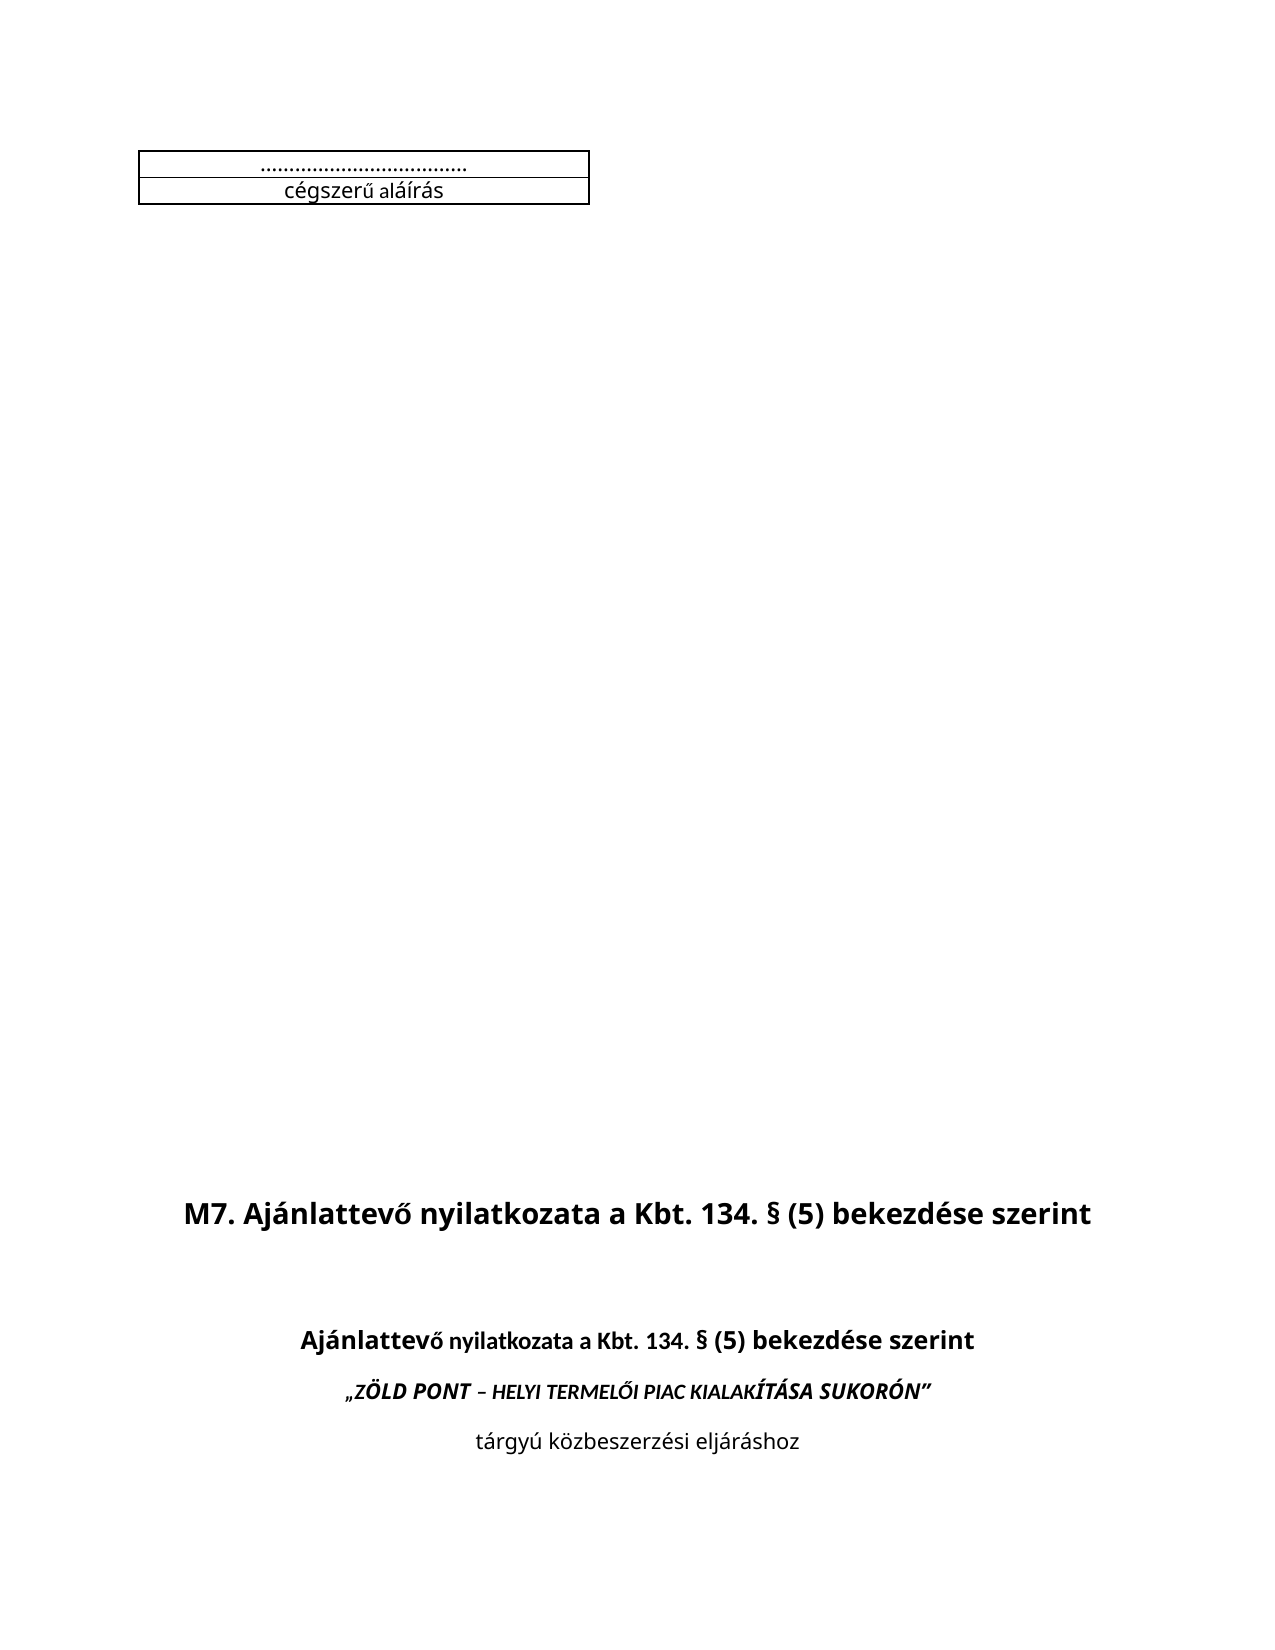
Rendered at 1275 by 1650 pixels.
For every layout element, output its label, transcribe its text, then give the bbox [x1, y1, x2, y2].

text „ZÖLD PONT – HELYI TERMELŐI PIAC KIALAKÍTÁSA SUKORÓN” [150, 1380, 1125, 1405]
text tárgyú közbeszerzési eljáráshoz [150, 1430, 1125, 1455]
text M7. Ajánlattevő nyilatkozata a Kbt. 134. § (5) bekezdése szerint [150, 1205, 1125, 1230]
table_header ……………………………… [140, 152, 588, 177]
text Ajánlattevő nyilatkozata a Kbt. 134. § (5) bekezdése szerint [150, 1330, 1125, 1355]
table_cell cégszerű aláírás [140, 178, 588, 203]
